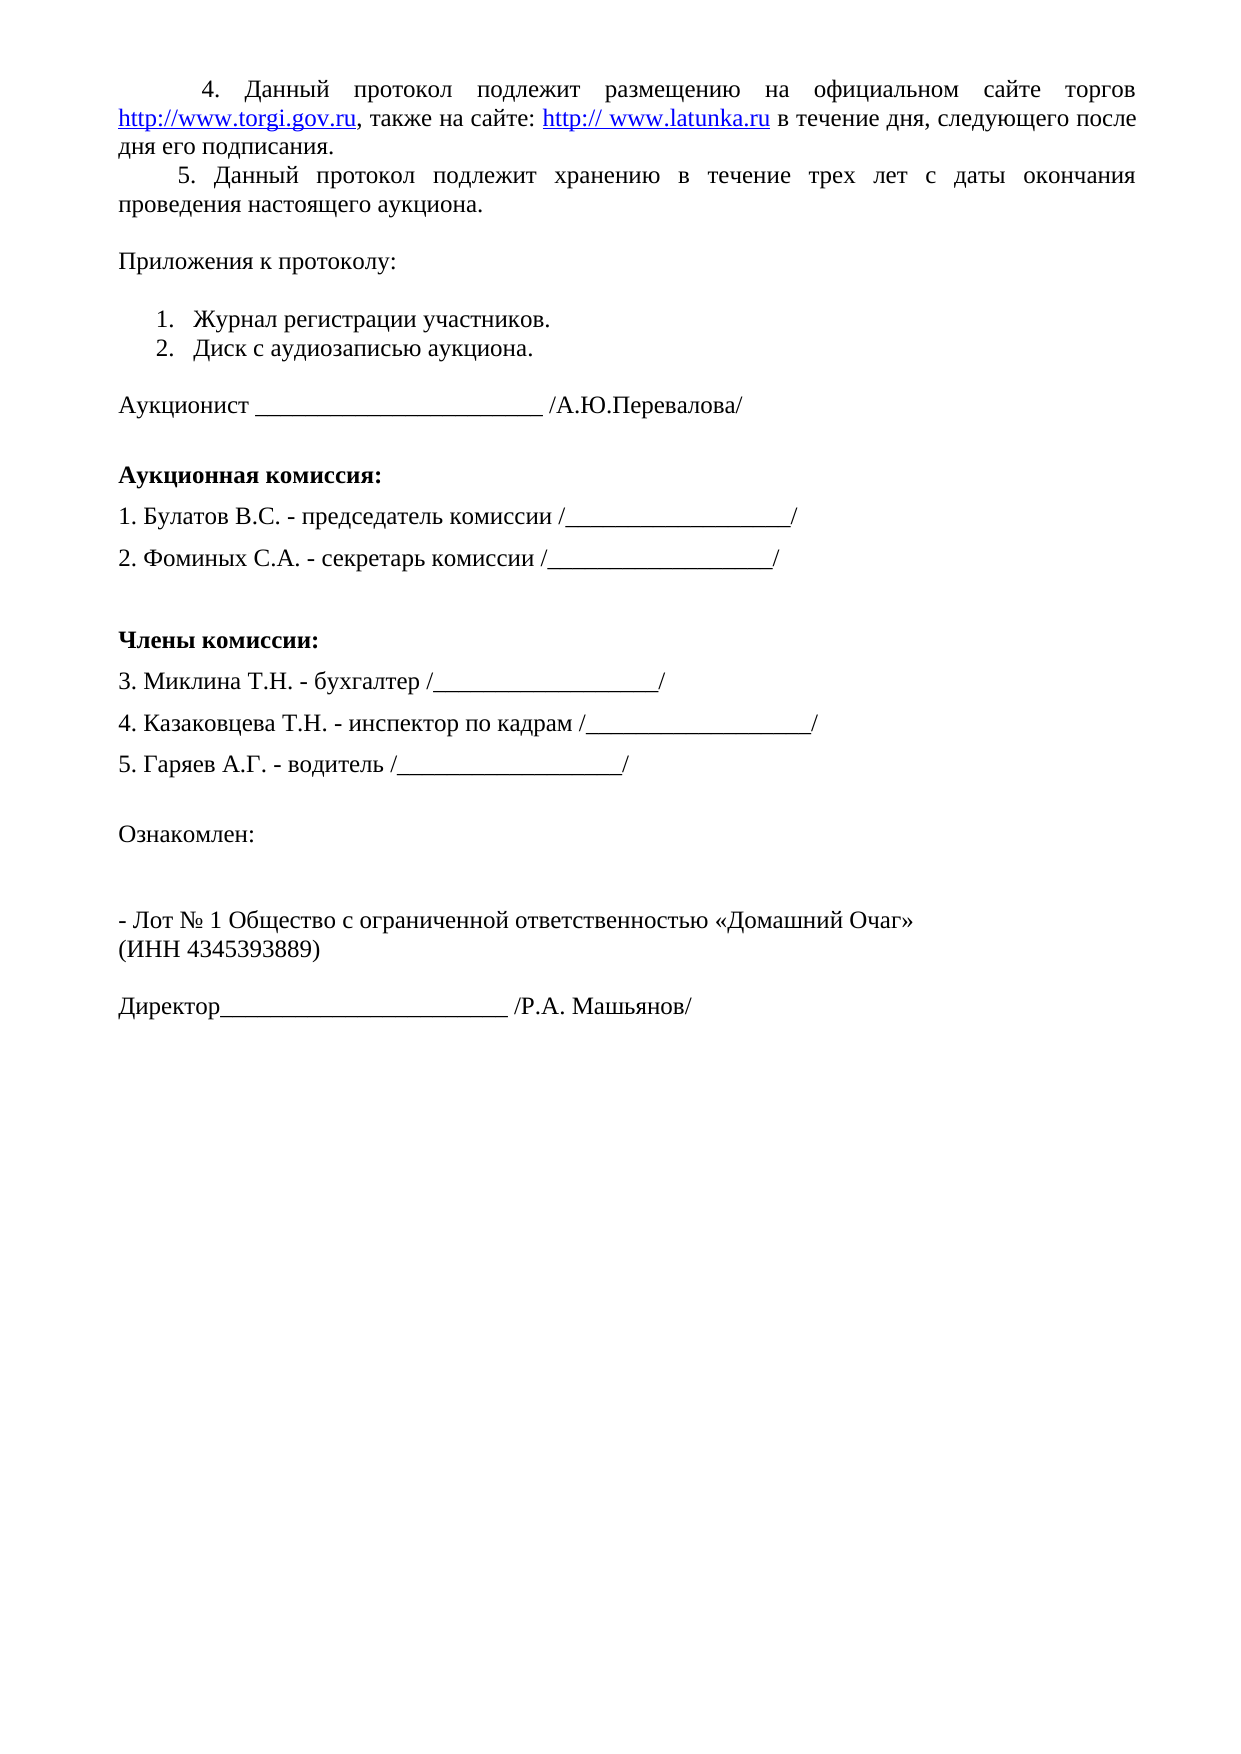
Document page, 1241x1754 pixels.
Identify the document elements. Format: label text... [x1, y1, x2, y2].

text Аукционист _______________________ /А.Ю.Перевалова/ [118, 390, 1137, 419]
text Приложения к протоколу: [118, 246, 1137, 275]
text Аукционная комиссия: [118, 460, 1137, 489]
text 5. Данный протокол подлежит хранению в течение трех лет с даты окончания проведения настоящего аукциона. [118, 160, 1137, 218]
text 1. Булатов В.С. - председатель комиссии /__________________/ [118, 501, 1137, 530]
text 3. Миклина Т.Н. - бухгалтер /__________________/ [118, 666, 1137, 695]
text - Лот № 1 Общество с ограниченной ответственностью «Домашний Очаг» [118, 905, 1137, 934]
text 2. Фоминых С.А. - секретарь комиссии /__________________/ [118, 543, 1137, 571]
text 4. Данный протокол подлежит размещению на официальном сайте торгов http://www.torgi.gov.ru, также на сайте: http:// www.latunka.ru в течение дня, следующего после дня его подписания. [118, 74, 1137, 160]
list Журнал регистрации участников. [156, 304, 1137, 333]
text Ознакомлен: [118, 819, 1137, 848]
text 5. Гаряев А.Г. - водитель /__________________/ [118, 749, 1137, 778]
text Члены комиссии: [118, 625, 1137, 654]
list Диск с аудиозаписью аукциона. [156, 333, 1137, 361]
text 4. Казаковцева Т.Н. - инспектор по кадрам /__________________/ [118, 708, 1137, 736]
text Директор_______________________ /Р.А. Машьянов/ [118, 991, 1137, 1020]
text (ИНН 4345393889) [118, 934, 1137, 963]
